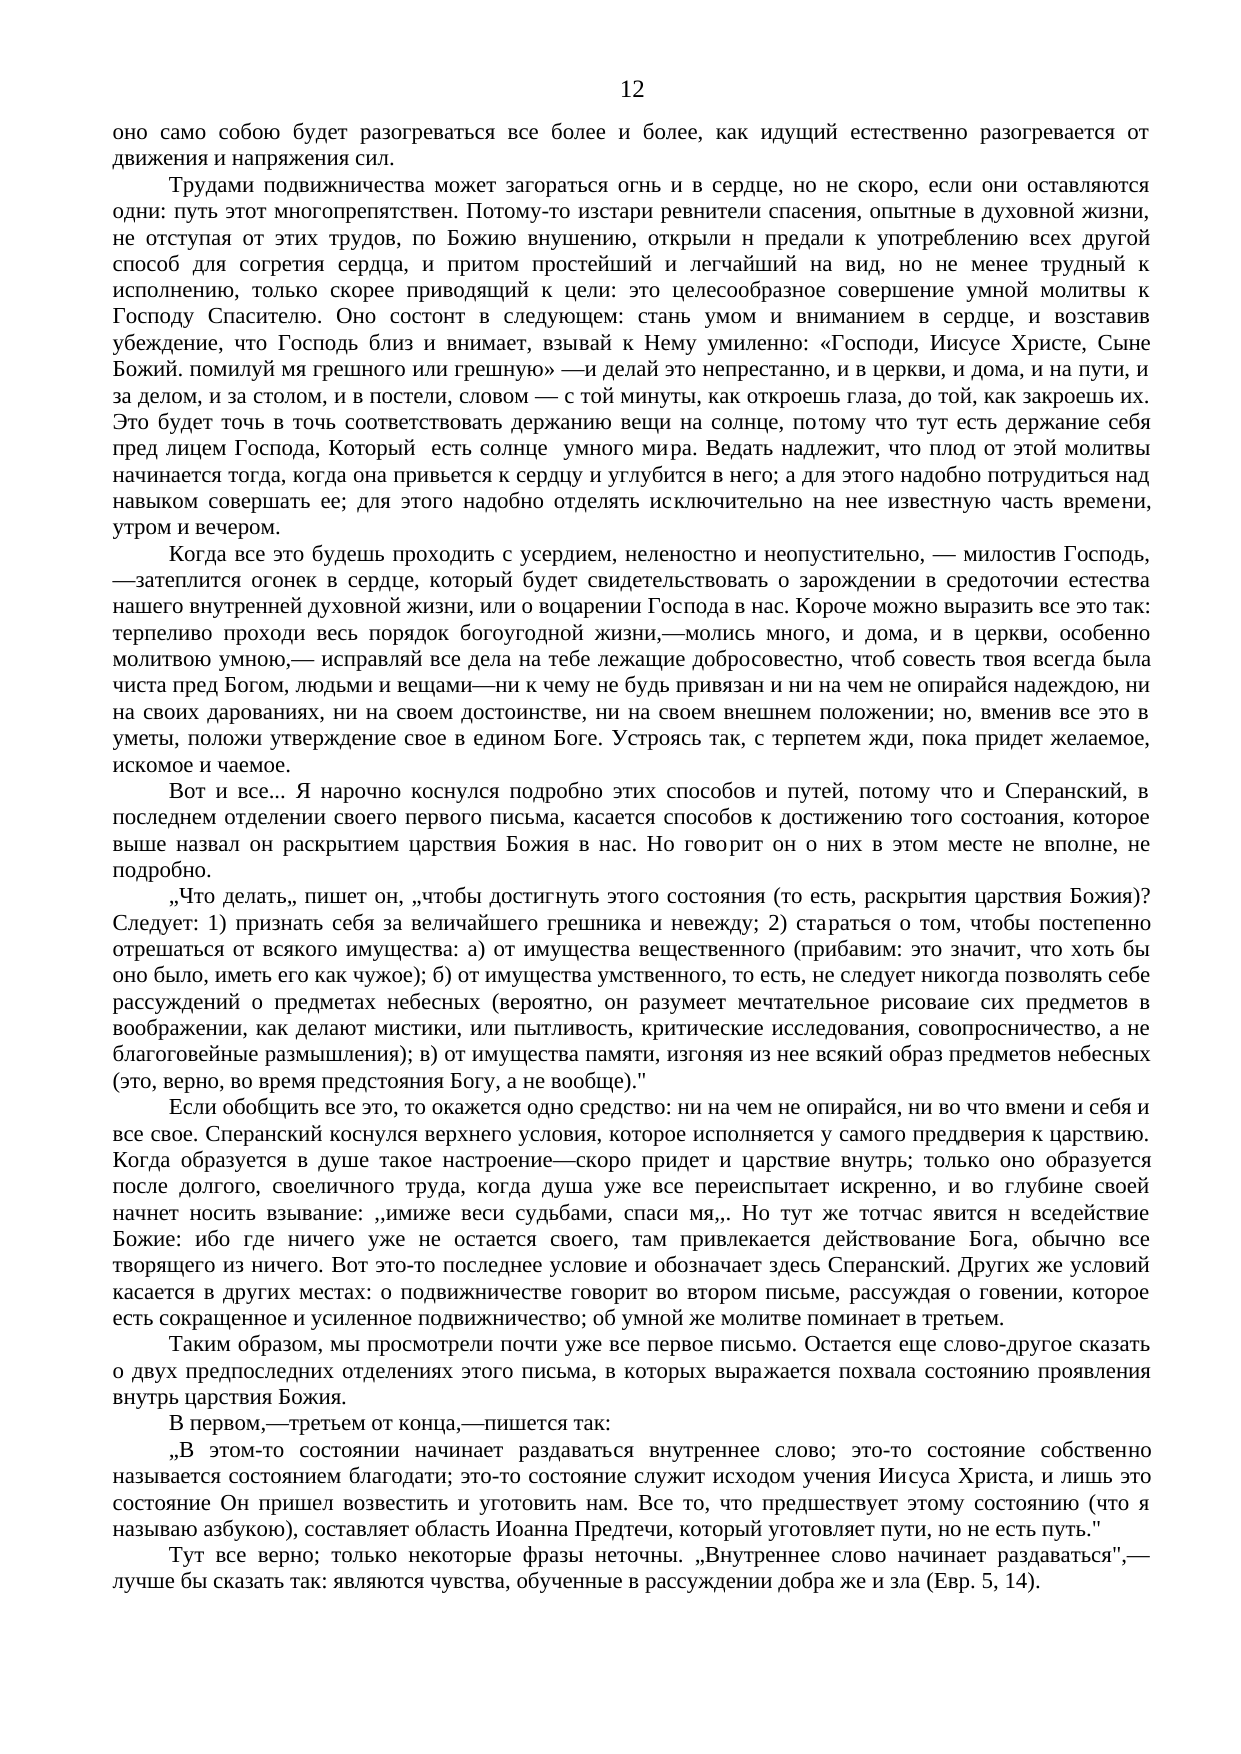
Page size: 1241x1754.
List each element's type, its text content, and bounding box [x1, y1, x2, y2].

text Если обобщить все это, то окажется одно средство: ни на чем не опирайся, ни во что вмени и себя и все свое. Сперанский коснулся верхнего условия, которое исполняется у самого преддверия к царствию. Когда образуется в душе такое настроение—скоро придет и цapcтвиe внутрь; только оно образуется после долгого, своеличного труда, когда душа уже все переиспытает искренно, и во глубине своей начнет носить взывание: ,,имиже веси судьбами, спаси мя,,. Но тут же тотчас явится н вседействие Божие: ибо где ничего уже не остается своего, там привлекается действование Бога, обычно все творящего из ничего. Вот это-то последнее условие и обозначает здесь Сперанский. Других же условий касается в других местах: о подвижничестве говорит во втором письме, рассуждая о говении, которое есть сокращенное и усиленное подвижничество; об умной же молитве поминает в третьем. [112, 1093, 1152, 1330]
text Когда все это будешь проходить с усердием, неленостно и неопустительно, — милостив Господь,—затеплится огонек в сердце, который будет свидетельствовать о зарождении в средоточии естества нашего внутренней духовной жизни, или о воцарении Господа в нас. Короче можно выразить все это так: терпеливо проходи весь порядок богоугодной жизни,—молись много, и дома, и в церкви, особенно молитвою умною,— исправляй все дела на тебе лежащие добросовестно, чтоб совесть твоя всегда была чиста пред Богом, людьми и вещами—ни к чему не будь привязан и ни на чем не опирайся надеждою, ни на своих дарованиях, ни на своем достоинстве, ни на своем внешнем положении; но, вменив все это в уметы, положи утверждение свое в едином Боге. Устроясь так, с терпетем жди, пока придет желаемое, искомое и чаемое. [112, 540, 1152, 777]
text Трудами подвижничества может загораться огнь и в сердце, но не скоро, если они оставляются одни: путь этот многопрепятствен. Потому-то изстари ревнители спасения, опытные в духовной жизни, не отступая от этих трудов, по Божию внушению, открыли н предали к употреблению всех другой способ для согретия сердца, и притом простейший и легчайший на вид, но не менее трудный к исполнению, только скорее приводящий к цели: это целесообразное совершение умной молитвы к Господу Спасителю. Оно состонт в следующем: стань умом и вниманием в сердце, и возставив убеждение, что Господь близ и внимает, взывай к Нему умиленно: «Господи, Иисусе Христе, Сыне Божий. помилуй мя грешного или грешную» —и делай это непрестанно, и в церкви, и дома, и на пути, и за делом, и за столом, и в постели, словом — с той минуты, как откроешь глаза, до той, как закроешь их. Это будет точь в точь соответствовать держанию вещи на солнце, потому что тут есть держание себя пред лицем Господа, Который есть солнце умного миpa. Ведать надлежит, что плод от этой молитвы начинается тогда, когда она привьется к сердцу и углубится в него; а для этого надобно потрудиться над навыком совершать ее; для этого надобно отделять исключительно на нее известную часть времени, утром и вечером. [112, 171, 1152, 540]
text Тут все верно; только некоторые фразы неточны. „Внутреннее слово начинает раздаваться",—лучше бы сказать так: являются чувства, обученные в рассуждении добра же и зла (Евр. 5, 14). [112, 1541, 1152, 1594]
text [112, 118, 1152, 171]
text Таким образом, мы просмотрели почти уже все первое письмо. Остается еще слово-другое сказать о двух предпоследних отделениях этого письма, в которых выражается похвала состоянию проявления внутрь царствия Божия. [112, 1330, 1152, 1409]
text Вот и все... Я нарочно коснулся подробно этих способов и путей, потому что и Сперанский, в последнем отделении своего первого письма, касается способов к достижению того состоания, которое выше назвал он раскрытием царствия Божия в нас. Но говорит он о них в этом месте не вполне, не подробно. [112, 777, 1152, 882]
text „Что делать„ пишет он, „чтобы достигнуть этого состояния (то есть, раскрытия царствия Божия)? Следует: 1) признать себя за величайшего грешника и невежду; 2) стараться о том, чтобы постепенно отрешаться от всякого имущества: а) от имущества вещественного (прибавим: это значит, что хоть бы оно было, иметь его как чужое); б) от имущества умственного, то есть, не следует никогда позволять себе рассуждений о предметах небесных (вероятно, он разумеет мечтательное рисоваие сих предметов в воображении, как делают мистики, или пытливость, критические исследования, совопросничество, а не благоговейные размышления); в) от имущества памяти, изгоняя из нее всякий образ предметов небесных (это, верно, во время предстояния Богу, а не вообще)." [112, 882, 1152, 1093]
text В первом,—третьем от конца,—пишется так: [112, 1409, 1152, 1436]
text „В этом-то состоянии начинает раздаваться внутреннее слово; это-то состояние собственно называется состоянием благодати; это-то состояние служит исходом учения Ииcyca Христа, и лишь это состояние Он пришел возвестить и уготовить нам. Все то, что предшествует этому состоянию (что я называю азбукою), составляет область Иоанна Предтечи, который уготовляет пути, но не есть путь." [112, 1436, 1152, 1541]
